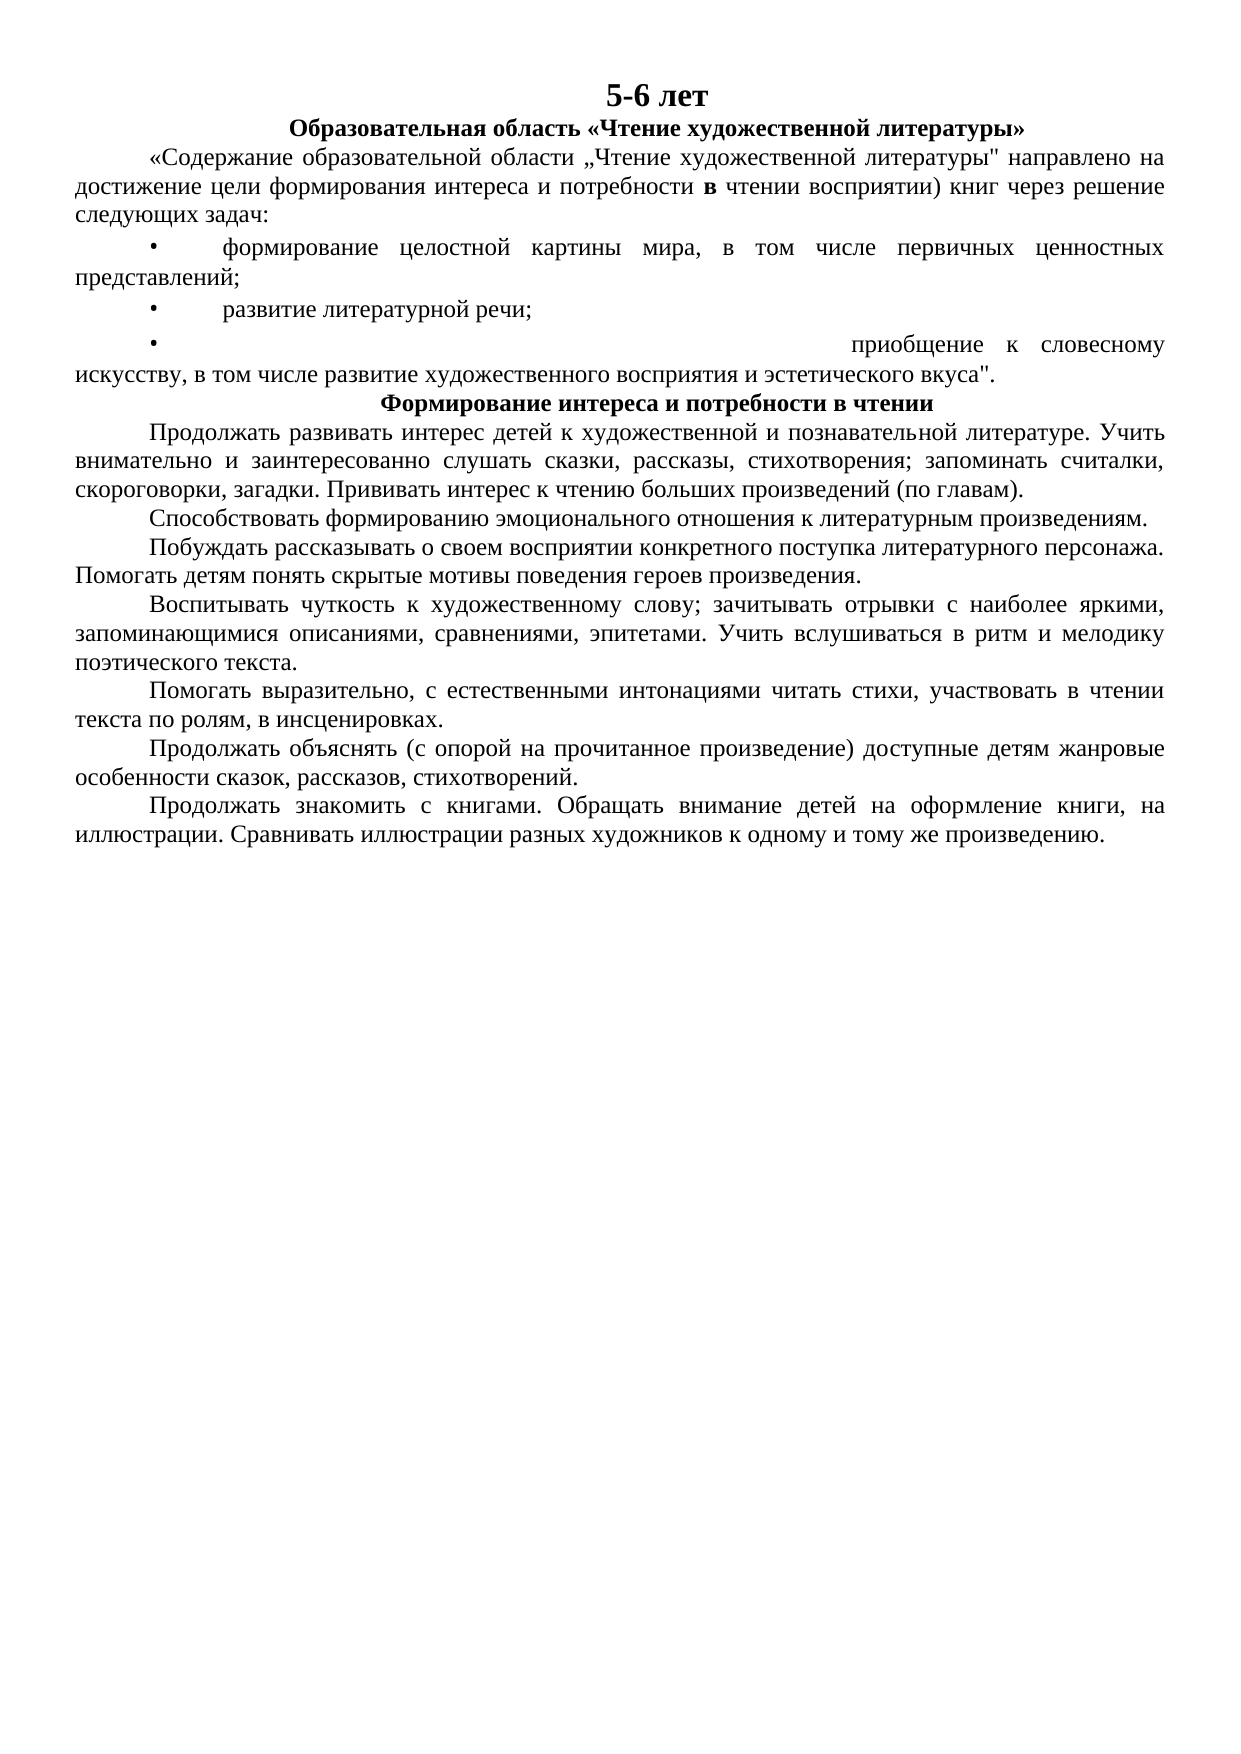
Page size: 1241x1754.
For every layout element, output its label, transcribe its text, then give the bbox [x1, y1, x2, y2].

text Помогать выразительно, с естественными интонациями читать стихи, участвовать в чтении текста по ролям, в инсценировках. [75, 676, 1165, 733]
text Формирование интереса и потребности в чтении [75, 388, 1165, 417]
text Побуждать рассказывать о своем восприятии конкретного поступка литературного персонажа. Помогать детям понять скрытые мотивы поведения героев произведения. [75, 532, 1165, 589]
text Продолжать знакомить с книгами. Обращать внимание детей на оформление книги, на иллюстрации. Сравнивать иллюстрации разных художников к одному и тому же произведению. [75, 791, 1165, 848]
text Продолжать объяснять (с опорой на прочитанное произведение) доступные детям жанровые особенности сказок, рассказов, стихотворений. [75, 733, 1165, 791]
text «Содержание образовательной области „Чтение художественной литературы" направлено на достижение цели формирования интереса и потребности в чтении восприятии) книг через решение следующих задач: [75, 142, 1165, 228]
list развитие литературной речи; [75, 291, 1165, 325]
text Способствовать формированию эмоционального отношения к литературным произведениям. [75, 503, 1165, 532]
list формирование целостной картины мира, в том числе первичных ценностных представлений; [75, 228, 1165, 291]
text 5-6 лет [75, 75, 1165, 113]
text Продолжать развивать интерес детей к художественной и познавательной литературе. Учить внимательно и заинтересованно слушать сказки, рассказы, стихотворения; запоминать считалки, скороговорки, загадки. Прививать интерес к чтению больших произведений (по главам). [75, 417, 1165, 503]
text Образовательная область «Чтение художественной литературы» [75, 113, 1165, 142]
list приобщение к словесному искусству, в том числе развитие художественного восприятия и эстетического вкуса". [75, 325, 1165, 388]
text Воспитывать чуткость к художественному слову; зачитывать отрывки с наиболее яркими, запоминающимися описаниями, сравнениями, эпитетами. Учить вслушиваться в ритм и мелодику поэтического текста. [75, 589, 1165, 676]
